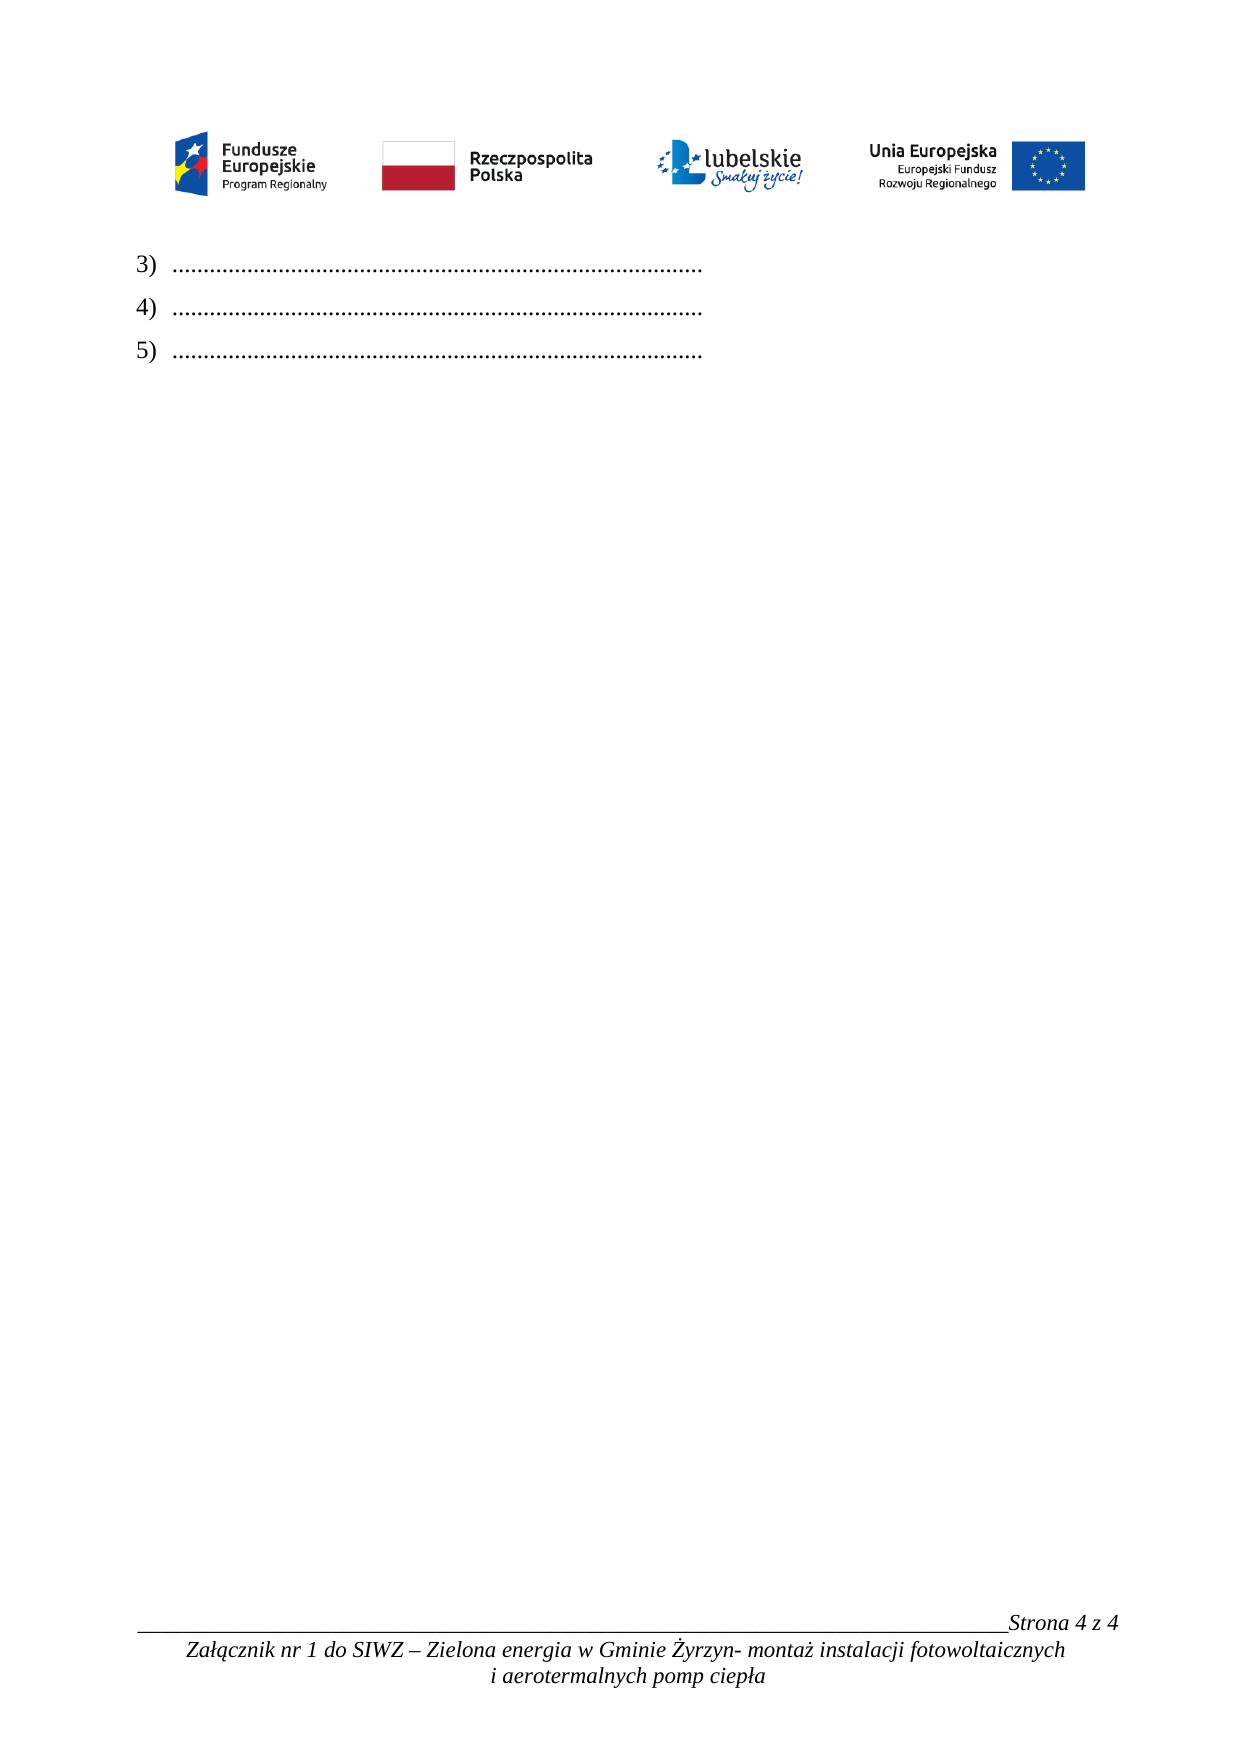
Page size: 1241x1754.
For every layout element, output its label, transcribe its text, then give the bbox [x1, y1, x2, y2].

list ..................................................................................... [136, 335, 1122, 364]
list ..................................................................................... [136, 249, 1122, 278]
picture [157, 73, 1101, 250]
list ..................................................................................... [136, 292, 1122, 321]
